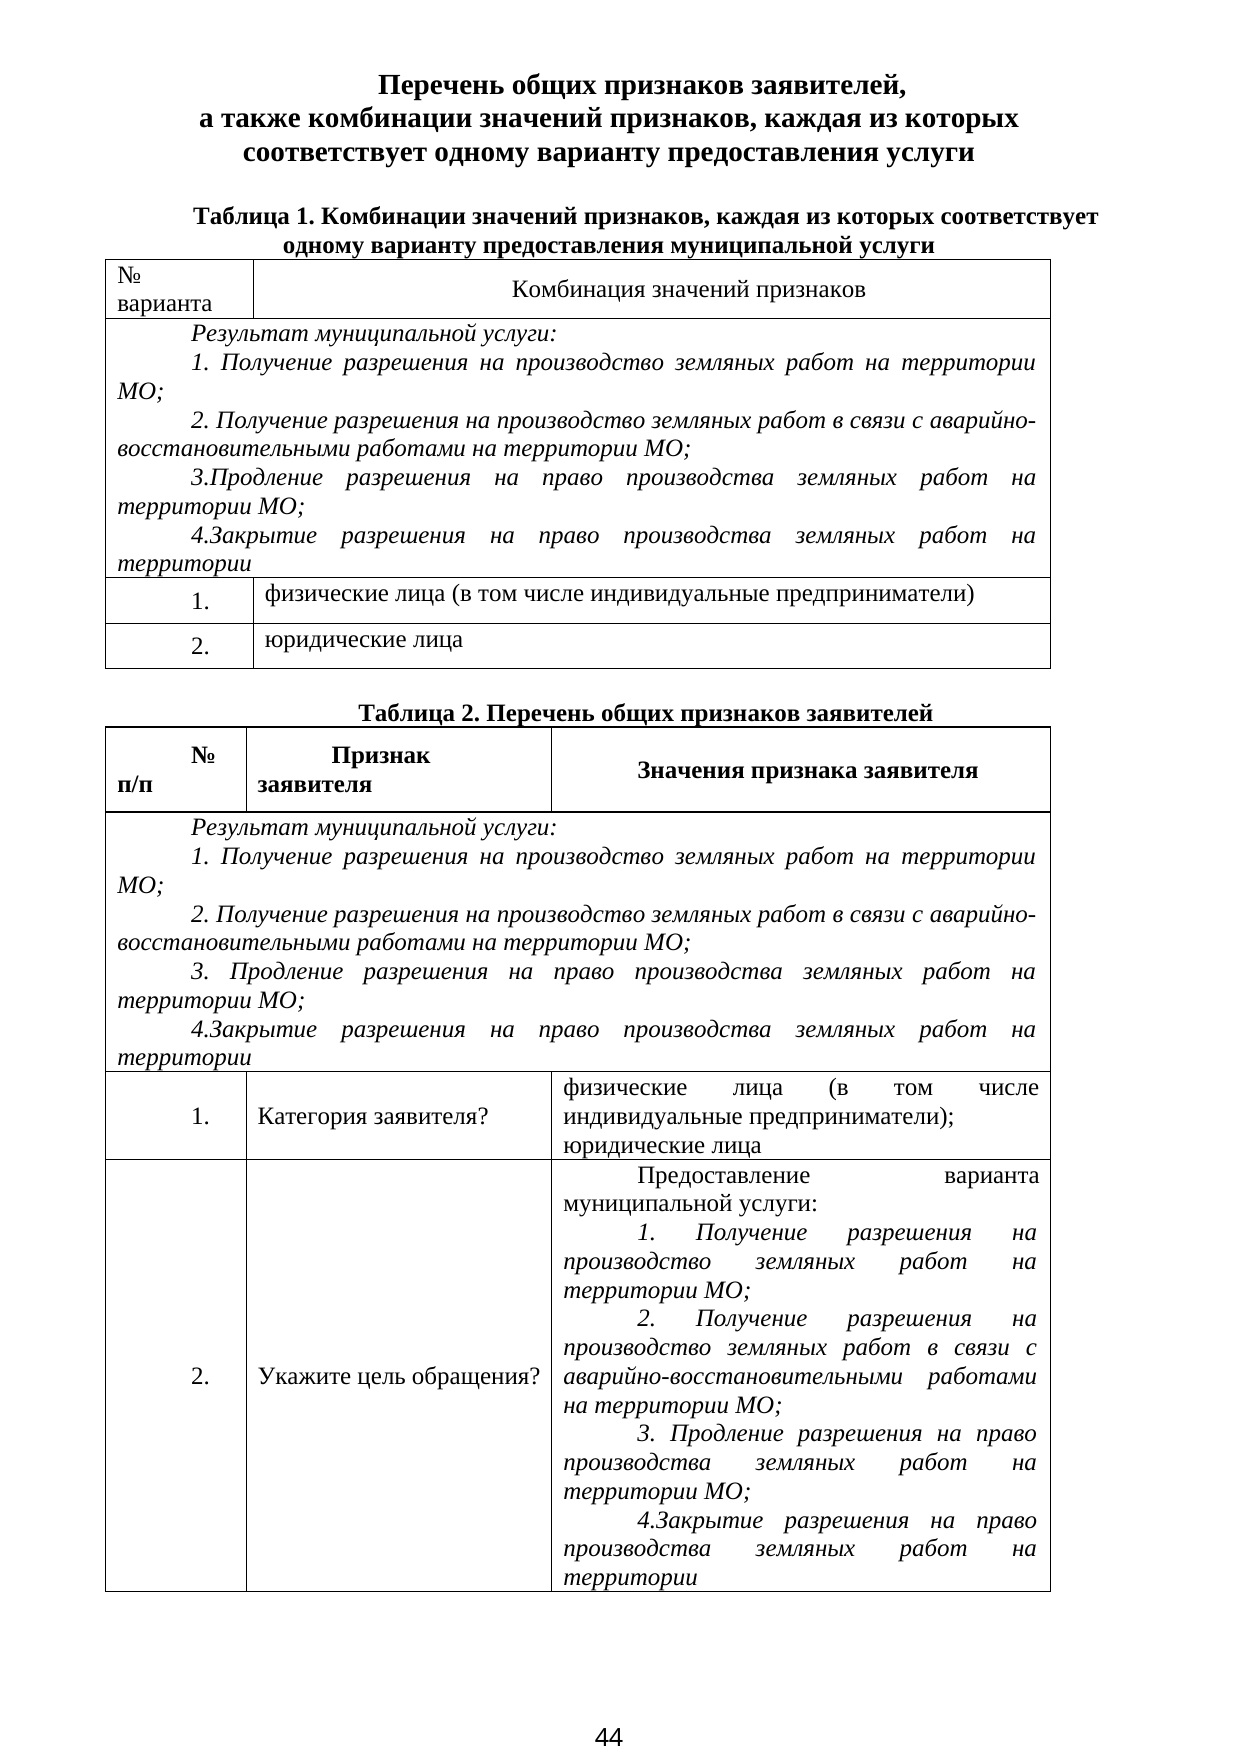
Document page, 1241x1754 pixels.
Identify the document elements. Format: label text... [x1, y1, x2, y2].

table_cell Предоставление варианта муниципальной услуги: 1. Получение разрешения на производство земляных работ на территории МО; 2. Получение разрешения на производство земляных работ в связи с аварийно-восстановительными работами на территории МО; 3. Продление разрешения на право производства земляных работ на территории МО; 4.Закрытие разрешения на право производства земляных работ на территории [552, 1160, 1050, 1591]
table_cell 2. [106, 1160, 246, 1591]
table_header № варианта [106, 260, 253, 317]
table_cell Укажите цель обращения? [247, 1160, 551, 1591]
text Перечень общих признаков заявителей, а также комбинации значений признаков, каждая из которых соответствует одному варианту предоставления услуги [106, 67, 1112, 167]
table_header Значения признака заявителя [552, 728, 1050, 811]
table_cell 2. [106, 624, 253, 668]
table_cell юридические лица [254, 624, 1050, 668]
table_header Комбинация значений признаков [254, 260, 1050, 317]
table_cell физические лица (в том числе индивидуальные предприниматели); юридические лица [552, 1072, 1050, 1159]
table_cell 1. [106, 578, 253, 623]
text Таблица 1. Комбинации значений признаков, каждая из которых соответствует одному варианту предоставления муниципальной услуги [106, 201, 1112, 258]
table_header Признак заявителя [247, 728, 551, 811]
table_cell физические лица (в том числе индивидуальные предприниматели) [254, 578, 1050, 623]
table_cell Категория заявителя? [247, 1072, 551, 1159]
table_cell Результат муниципальной услуги: 1. Получение разрешения на производство земляных работ на территории МО; 2. Получение разрешения на производство земляных работ в связи с аварийно-восстановительными работами на территории МО; 3.Продление разрешения на право производства земляных работ на территории МО; 4.Закрытие разрешения на право производства земляных работ на территории [106, 319, 1050, 577]
table_cell Результат муниципальной услуги: 1. Получение разрешения на производство земляных работ на территории МО; 2. Получение разрешения на производство земляных работ в связи с аварийно-восстановительными работами на территории МО; 3. Продление разрешения на право производства земляных работ на территории МО; 4.Закрытие разрешения на право производства земляных работ на территории [106, 813, 1050, 1071]
table_cell 1. [106, 1072, 246, 1159]
table_header № п/п [106, 728, 246, 811]
text Таблица 2. Перечень общих признаков заявителей [106, 698, 1112, 726]
